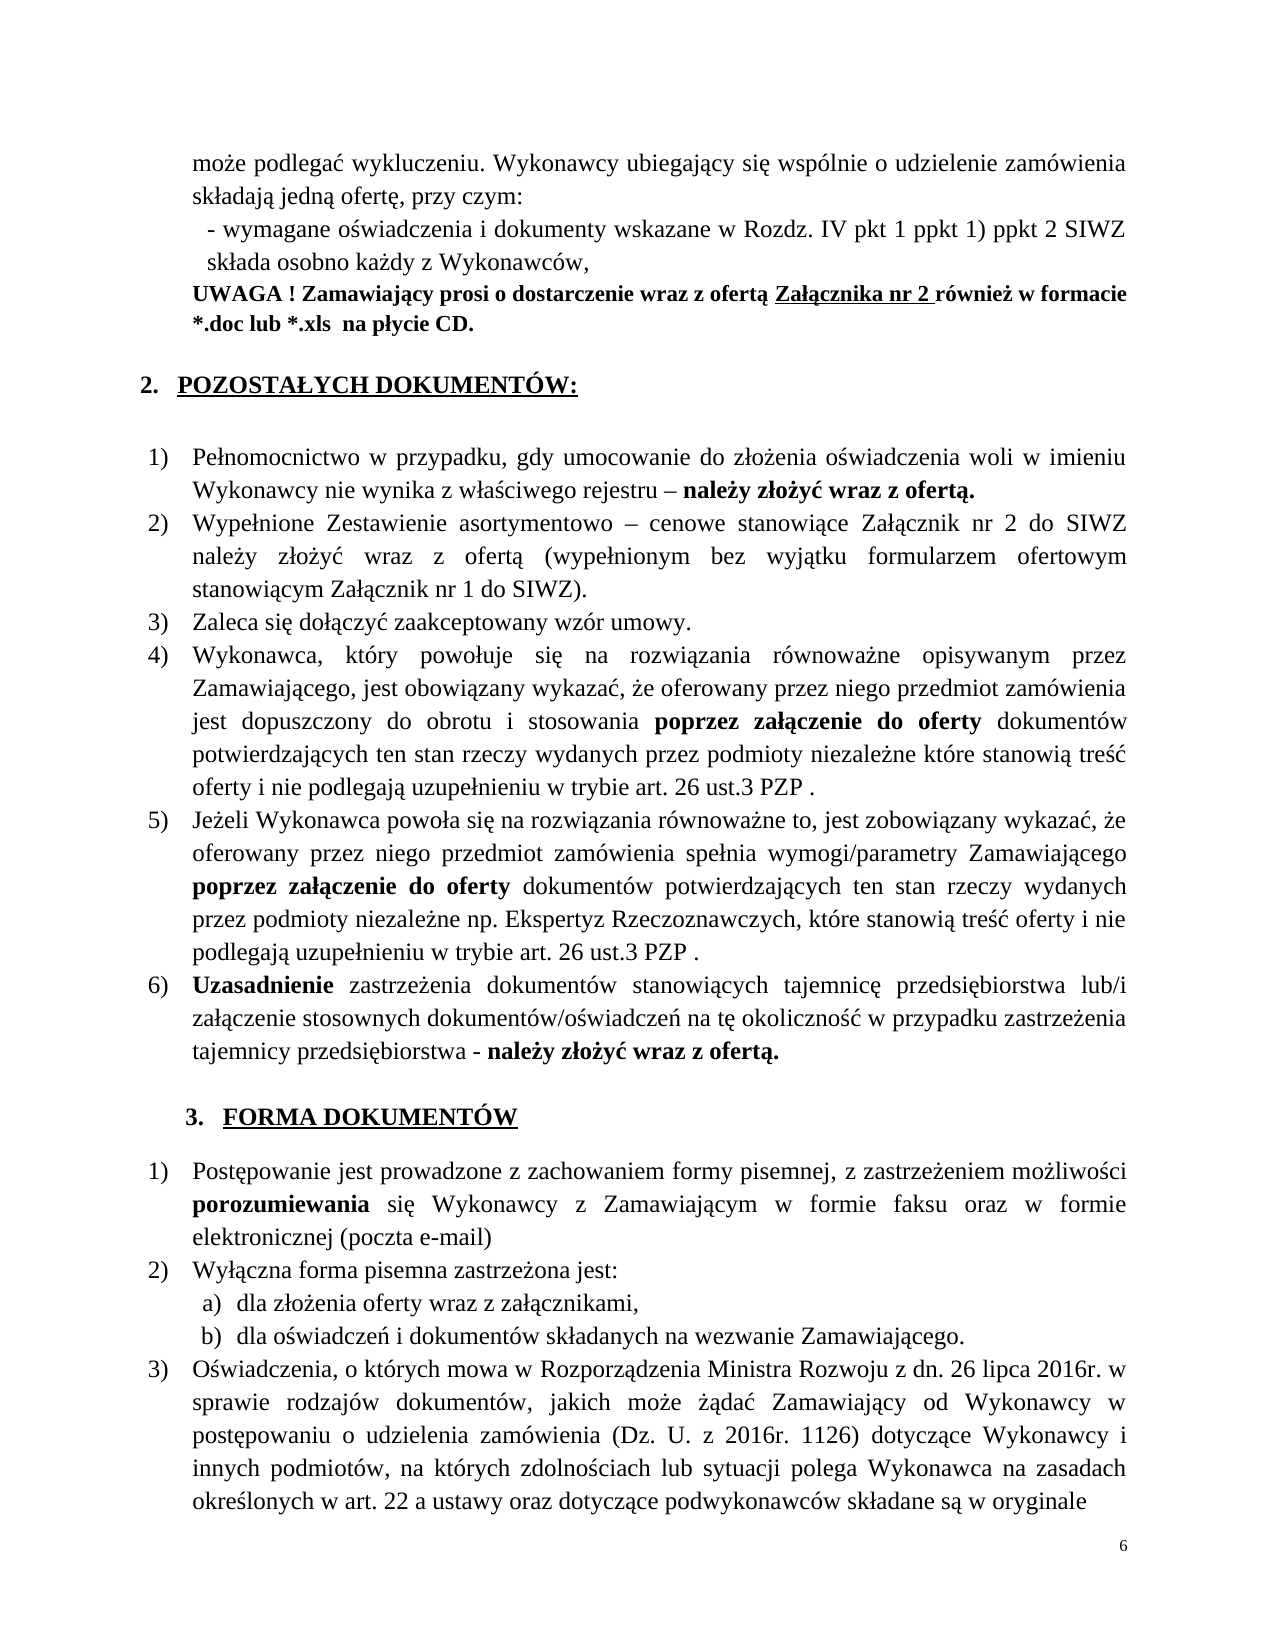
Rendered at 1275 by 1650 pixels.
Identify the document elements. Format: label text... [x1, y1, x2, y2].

list Uzasadnienie zastrzeżenia dokumentów stanowiących tajemnicę przedsiębiorstwa lub/i załączenie stosownych dokumentów/oświadczeń na tę okoliczność w przypadku zastrzeżenia tajemnicy przedsiębiorstwa - należy złożyć wraz z ofertą. [148, 970, 1127, 1065]
list Zaleca się dołączyć zaakceptowany wzór umowy. [148, 607, 1127, 636]
list Pełnomocnictwo w przypadku, gdy umocowanie do złożenia oświadczenia woli w imieniu Wykonawcy nie wynika z właściwego rejestru – należy złożyć wraz z ofertą. [148, 442, 1127, 504]
list POZOSTAŁYCH DOKUMENTÓW: [140, 370, 1127, 399]
list Wykonawca, który powołuje się na rozwiązania równoważne opisywanym przez Zamawiającego, jest obowiązany wykazać, że oferowany przez niego przedmiot zamówienia jest dopuszczony do obrotu i stosowania poprzez załączenie do oferty dokumentów potwierdzających ten stan rzeczy wydanych przez podmioty niezależne które stanowią treść oferty i nie podlegają uzupełnieniu w trybie art. 26 ust.3 PZP . [148, 640, 1127, 801]
list Wypełnione Zestawienie asortymentowo – cenowe stanowiące Załącznik nr 2 do SIWZ należy złożyć wraz z ofertą (wypełnionym bez wyjątku formularzem ofertowym stanowiącym Załącznik nr 1 do SIWZ). [148, 508, 1127, 603]
text UWAGA ! Zamawiający prosi o dostarczenie wraz z ofertą Załącznika nr 2 również w formacie *.doc lub *.xls na płycie CD. [192, 280, 1127, 336]
text - wymagane oświadczenia i dokumenty wskazane w Rozdz. IV pkt 1 ppkt 1) ppkt 2 SIWZ składa osobno każdy z Wykonawców, [207, 214, 1127, 276]
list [148, 148, 1127, 209]
list Wyłączna forma pisemna zastrzeżona jest: [148, 1255, 1127, 1284]
list Postępowanie jest prowadzone z zachowaniem formy pisemnej, z zastrzeżeniem możliwości porozumiewania się Wykonawcy z Zamawiającym w formie faksu oraz w formie elektronicznej (poczta e-mail) [148, 1156, 1127, 1251]
list FORMA DOKUMENTÓW [185, 1102, 1127, 1131]
list dla oświadczeń i dokumentów składanych na wezwanie Zamawiającego. [222, 1321, 1127, 1350]
list Oświadczenia, o których mowa w Rozporządzenia Ministra Rozwoju z dn. 26 lipca 2016r. w sprawie rodzajów dokumentów, jakich może żądać Zamawiający od Wykonawcy w postępowaniu o udzielenia zamówienia (Dz. U. z 2016r. 1126) dotyczące Wykonawcy i innych podmiotów, na których zdolnościach lub sytuacji polega Wykonawca na zasadach określonych w art. 22 a ustawy oraz dotyczące podwykonawców składane są w oryginale [148, 1354, 1127, 1515]
list dla złożenia oferty wraz z załącznikami, [222, 1288, 1127, 1317]
list Jeżeli Wykonawca powoła się na rozwiązania równoważne to, jest zobowiązany wykazać, że oferowany przez niego przedmiot zamówienia spełnia wymogi/parametry Zamawiającego poprzez załączenie do oferty dokumentów potwierdzających ten stan rzeczy wydanych przez podmioty niezależne np. Ekspertyz Rzeczoznawczych, które stanowią treść oferty i nie podlegają uzupełnieniu w trybie art. 26 ust.3 PZP . [148, 805, 1127, 966]
